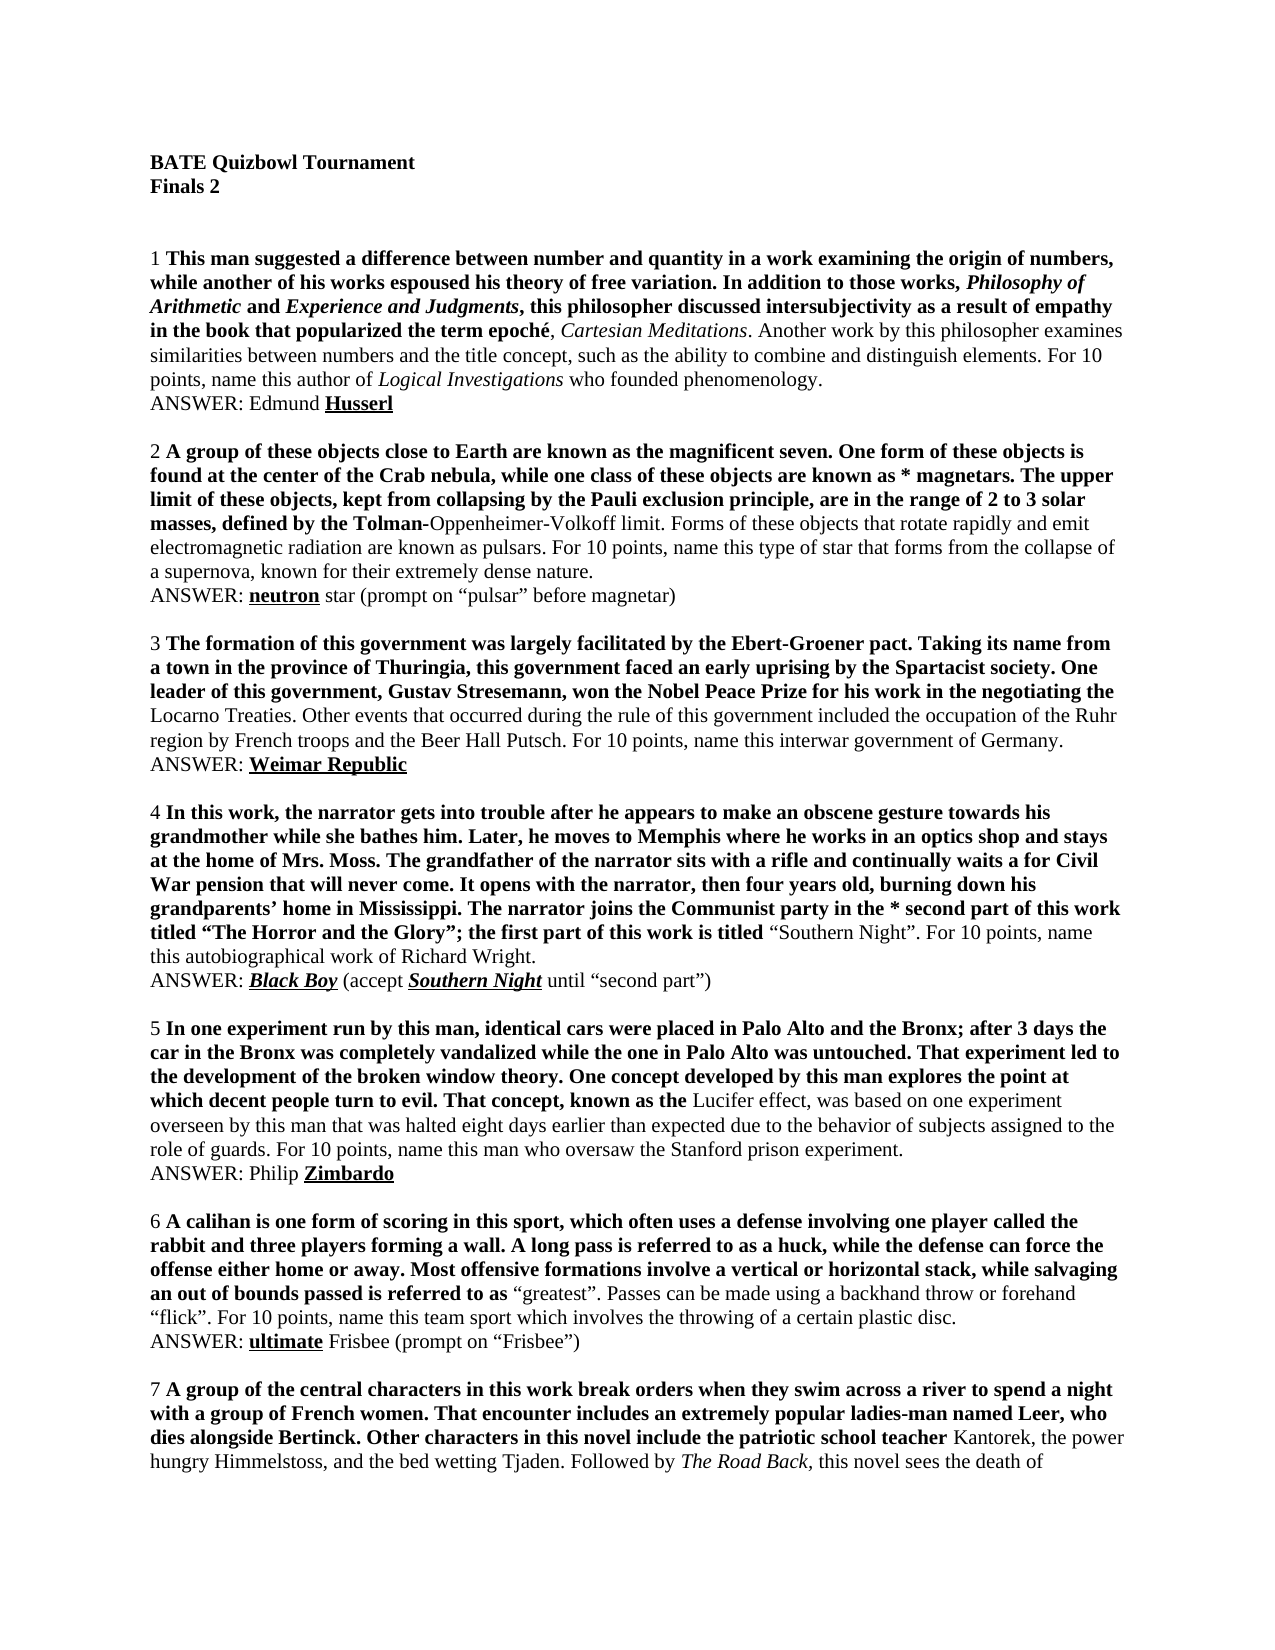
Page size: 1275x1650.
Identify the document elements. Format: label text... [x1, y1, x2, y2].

text ANSWER: Philip Zimbardo [150, 1161, 1125, 1185]
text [150, 1377, 1125, 1473]
text 1 This man suggested a difference between number and quantity in a work examining the origin of numbers, while another of his works espoused his theory of free variation. In addition to those works, Philosophy of Arithmetic and Experience and Judgments, this philosopher discussed intersubjectivity as a result of empathy in the book that popularized the term epoché, Cartesian Meditations. Another work by this philosopher examines similarities between numbers and the title concept, such as the ability to combine and distinguish elements. For 10 points, name this author of Logical Investigations who founded phenomenology. ANSWER: Edmund Husserl [150, 246, 1125, 415]
text ANSWER: ultimate Frisbee (prompt on “Frisbee”) [150, 1329, 1125, 1353]
text Finals 2 [150, 174, 1125, 198]
text 3 The formation of this government was largely facilitated by the Ebert-Groener pact. Taking its name from a town in the province of Thuringia, this government faced an early uprising by the Spartacist society. One leader of this government, Gustav Stresemann, won the Nobel Peace Prize for his work in the negotiating the Locarno Treaties. Other events that occurred during the rule of this government included the occupation of the Ruhr region by French troops and the Beer Hall Putsch. For 10 points, name this interwar government of Germany. [150, 631, 1125, 752]
text 5 In one experiment run by this man, identical cars were placed in Palo Alto and the Bronx; after 3 days the car in the Bronx was completely vandalized while the one in Palo Alto was untouched. That experiment led to the development of the broken window theory. One concept developed by this man explores the point at which decent people turn to evil. That concept, known as the Lucifer effect, was based on one experiment overseen by this man that was halted eight days earlier than expected due to the behavior of subjects assigned to the role of guards. For 10 points, name this man who oversaw the Stanford prison experiment. [150, 1016, 1125, 1161]
text ANSWER: neutron star (prompt on “pulsar” before magnetar) [150, 583, 1125, 607]
text ANSWER: Weimar Republic [150, 752, 1125, 776]
text 6 A calihan is one form of scoring in this sport, which often uses a defense involving one player called the rabbit and three players forming a wall. A long pass is referred to as a huck, while the defense can force the offense either home or away. Most offensive formations involve a vertical or horizontal stack, while salvaging an out of bounds passed is referred to as “greatest”. Passes can be made using a backhand throw or forehand “flick”. For 10 points, name this team sport which involves the throwing of a certain plastic disc. [150, 1209, 1125, 1329]
text BATE Quizbowl Tournament [150, 150, 1125, 174]
text ANSWER: Black Boy (accept Southern Night until “second part”) [150, 968, 1125, 992]
text 2 A group of these objects close to Earth are known as the magnificent seven. One form of these objects is found at the center of the Crab nebula, while one class of these objects are known as * magnetars. The upper limit of these objects, kept from collapsing by the Pauli exclusion principle, are in the range of 2 to 3 solar masses, defined by the Tolman-Oppenheimer-Volkoff limit. Forms of these objects that rotate rapidly and emit electromagnetic radiation are known as pulsars. For 10 points, name this type of star that forms from the collapse of a supernova, known for their extremely dense nature. [150, 439, 1125, 583]
text 4 In this work, the narrator gets into trouble after he appears to make an obscene gesture towards his grandmother while she bathes him. Later, he moves to Memphis where he works in an optics shop and stays at the home of Mrs. Moss. The grandfather of the narrator sits with a rifle and continually waits a for Civil War pension that will never come. It opens with the narrator, then four years old, burning down his grandparents’ home in Mississippi. The narrator joins the Communist party in the * second part of this work titled “The Horror and the Glory”; the first part of this work is titled “Southern Night”. For 10 points, name this autobiographical work of Richard Wright. [150, 800, 1125, 968]
